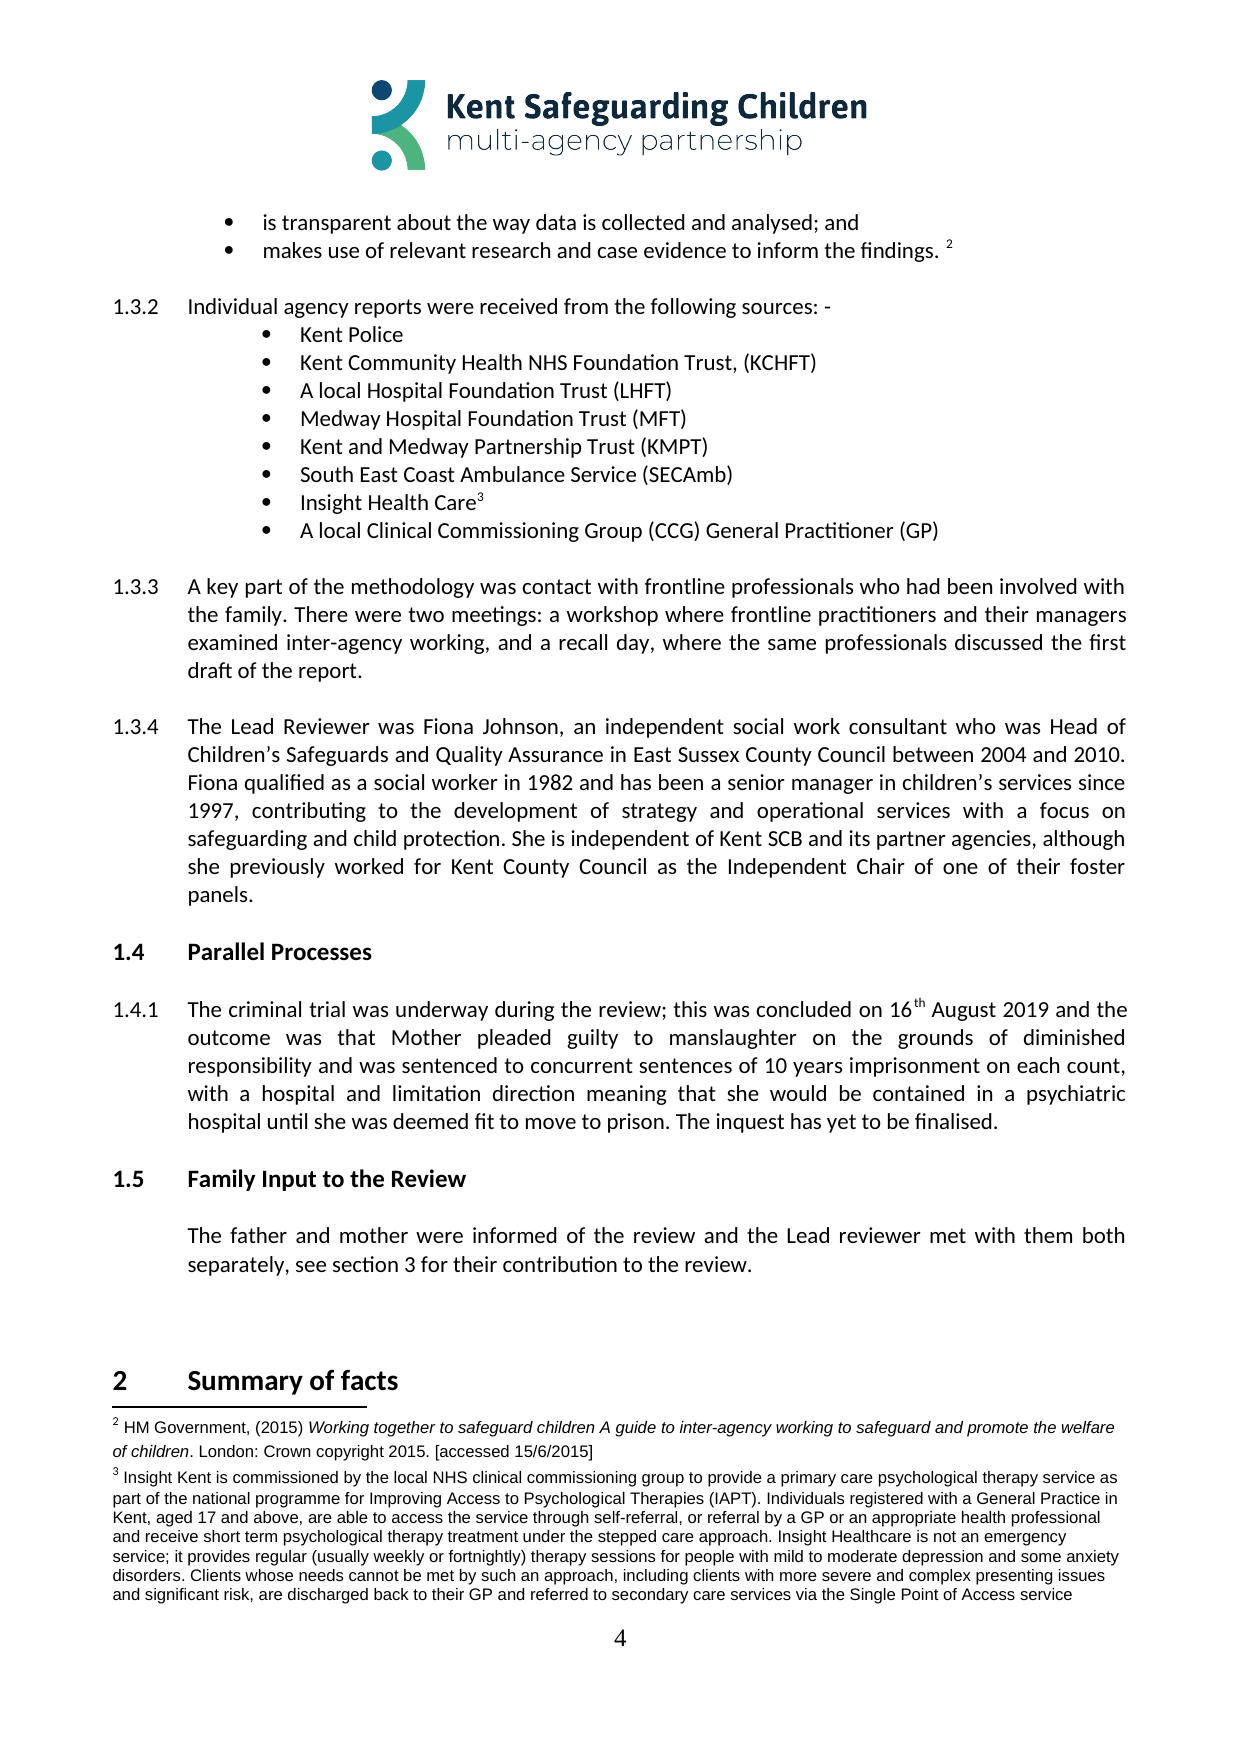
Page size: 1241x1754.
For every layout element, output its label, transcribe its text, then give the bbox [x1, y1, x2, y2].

list Kent Community Health NHS Foundation Trust, (KCHFT) [262, 348, 1128, 376]
list 1.4.1 The criminal trial was underway during the review; this was concluded on 16th August 2019 and the outcome was that Mother pleaded guilty to manslaughter on the grounds of diminished responsibility and was sentenced to concurrent sentences of 10 years imprisonment on each count, with a hospital and limitation direction meaning that she would be contained in a psychiatric hospital until she was deemed fit to move to prison. The inquest has yet to be finalised. [112, 995, 1128, 1135]
list A local Clinical Commissioning Group (CCG) General Practitioner (GP) [262, 516, 1128, 544]
list Medway Hospital Foundation Trust (MFT) [262, 404, 1128, 432]
text 1.5 Family Input to the Review [112, 1163, 1128, 1194]
picture [363, 73, 877, 176]
list 1.3.4 The Lead Reviewer was Fiona Johnson, an independent social work consultant who was Head of Children’s Safeguards and Quality Assurance in East Sussex County Council between 2004 and 2010. Fiona qualified as a social worker in 1982 and has been a senior manager in children’s services since 1997, contributing to the development of strategy and operational services with a focus on safeguarding and child protection. She is independent of Kent SCB and its partner agencies, although she previously worked for Kent County Council as the Independent Chair of one of their foster panels. [112, 712, 1128, 908]
list is transparent about the way data is collected and analysed; and [225, 208, 1044, 236]
list 1.3.2 Individual agency reports were received from the following sources: - [112, 292, 1128, 320]
text 1.3.3 A key part of the methodology was contact with frontline professionals who had been involved with the family. There were two meetings: a workshop where frontline practitioners and their managers examined inter-agency working, and a recall day, where the same professionals discussed the first draft of the report. [112, 572, 1128, 684]
text The father and mother were informed of the review and the Lead reviewer met with them both separately, see section 3 for their contribution to the review. [187, 1222, 1128, 1278]
list Kent Police [262, 320, 1128, 348]
text 1.4 Parallel Processes [112, 936, 1128, 967]
list Kent and Medway Partnership Trust (KMPT) [262, 432, 1128, 460]
list South East Coast Ambulance Service (SECAmb) [262, 460, 1128, 488]
list makes use of relevant research and case evidence to inform the findings. [225, 236, 1044, 264]
list A local Hospital Foundation Trust (LHFT) [262, 376, 1128, 404]
list Insight Health Care [262, 488, 1128, 516]
list 2 Summary of facts [112, 1362, 1128, 1397]
